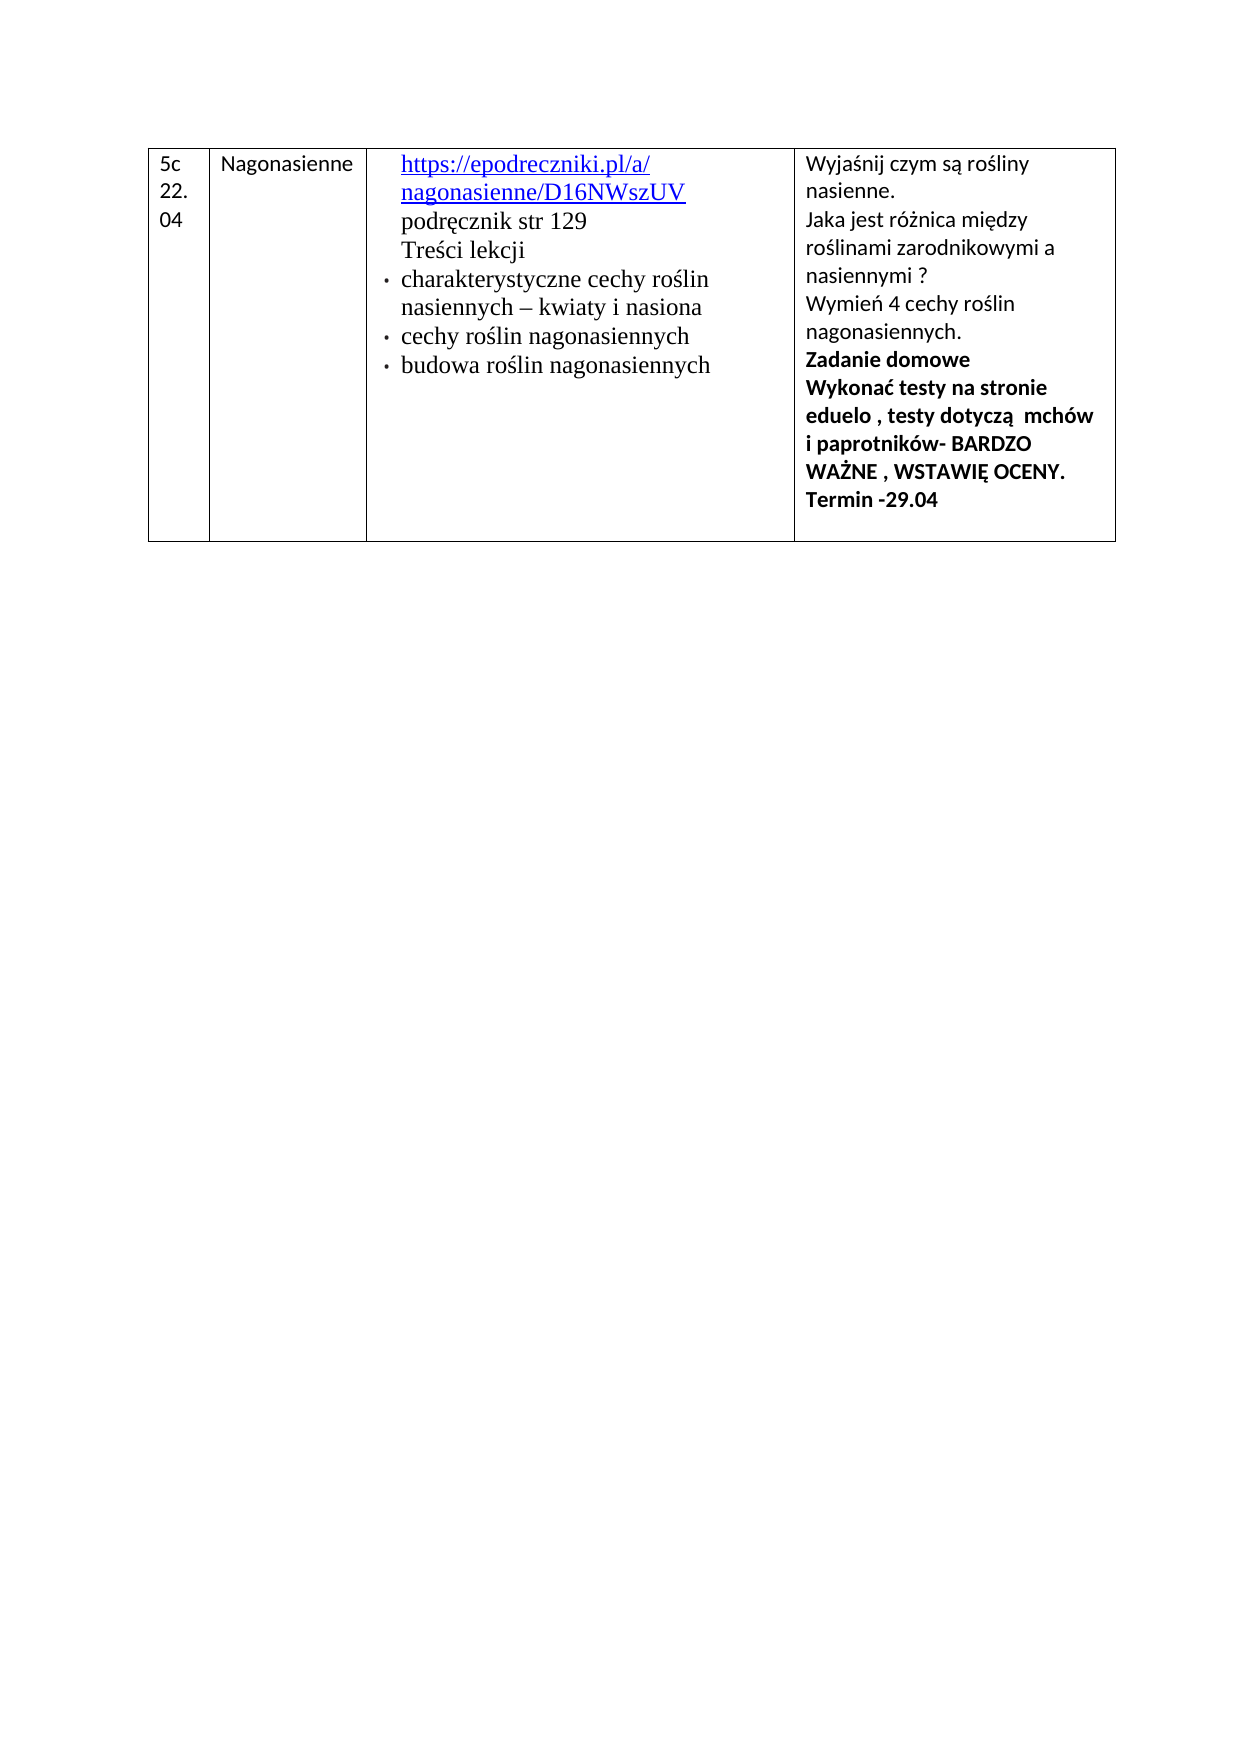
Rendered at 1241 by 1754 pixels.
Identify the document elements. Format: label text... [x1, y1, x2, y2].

table_header Nagonasienne [210, 149, 366, 541]
table_header 5c 22.04 [149, 149, 209, 541]
table_header Wyjaśnij czym są rośliny nasienne. Jaka jest różnica między roślinami zarodnikowymi a nasiennymi ? Wymień 4 cechy roślin nagonasiennych. Zadanie domowe Wykonać testy na stronie eduelo , testy dotyczą mchów i paprotników- BARDZO WAŻNE , WSTAWIĘ OCENY. Termin -29.04 [795, 149, 1115, 541]
table_header https://epodreczniki.pl/a/nagonasienne/D16NWszUV podręcznik str 129 Treści lekcji charakterystyczne cechy roślin nasiennych – kwiaty i nasiona cechy roślin nagonasiennych budowa roślin nagonasiennych [367, 149, 794, 541]
